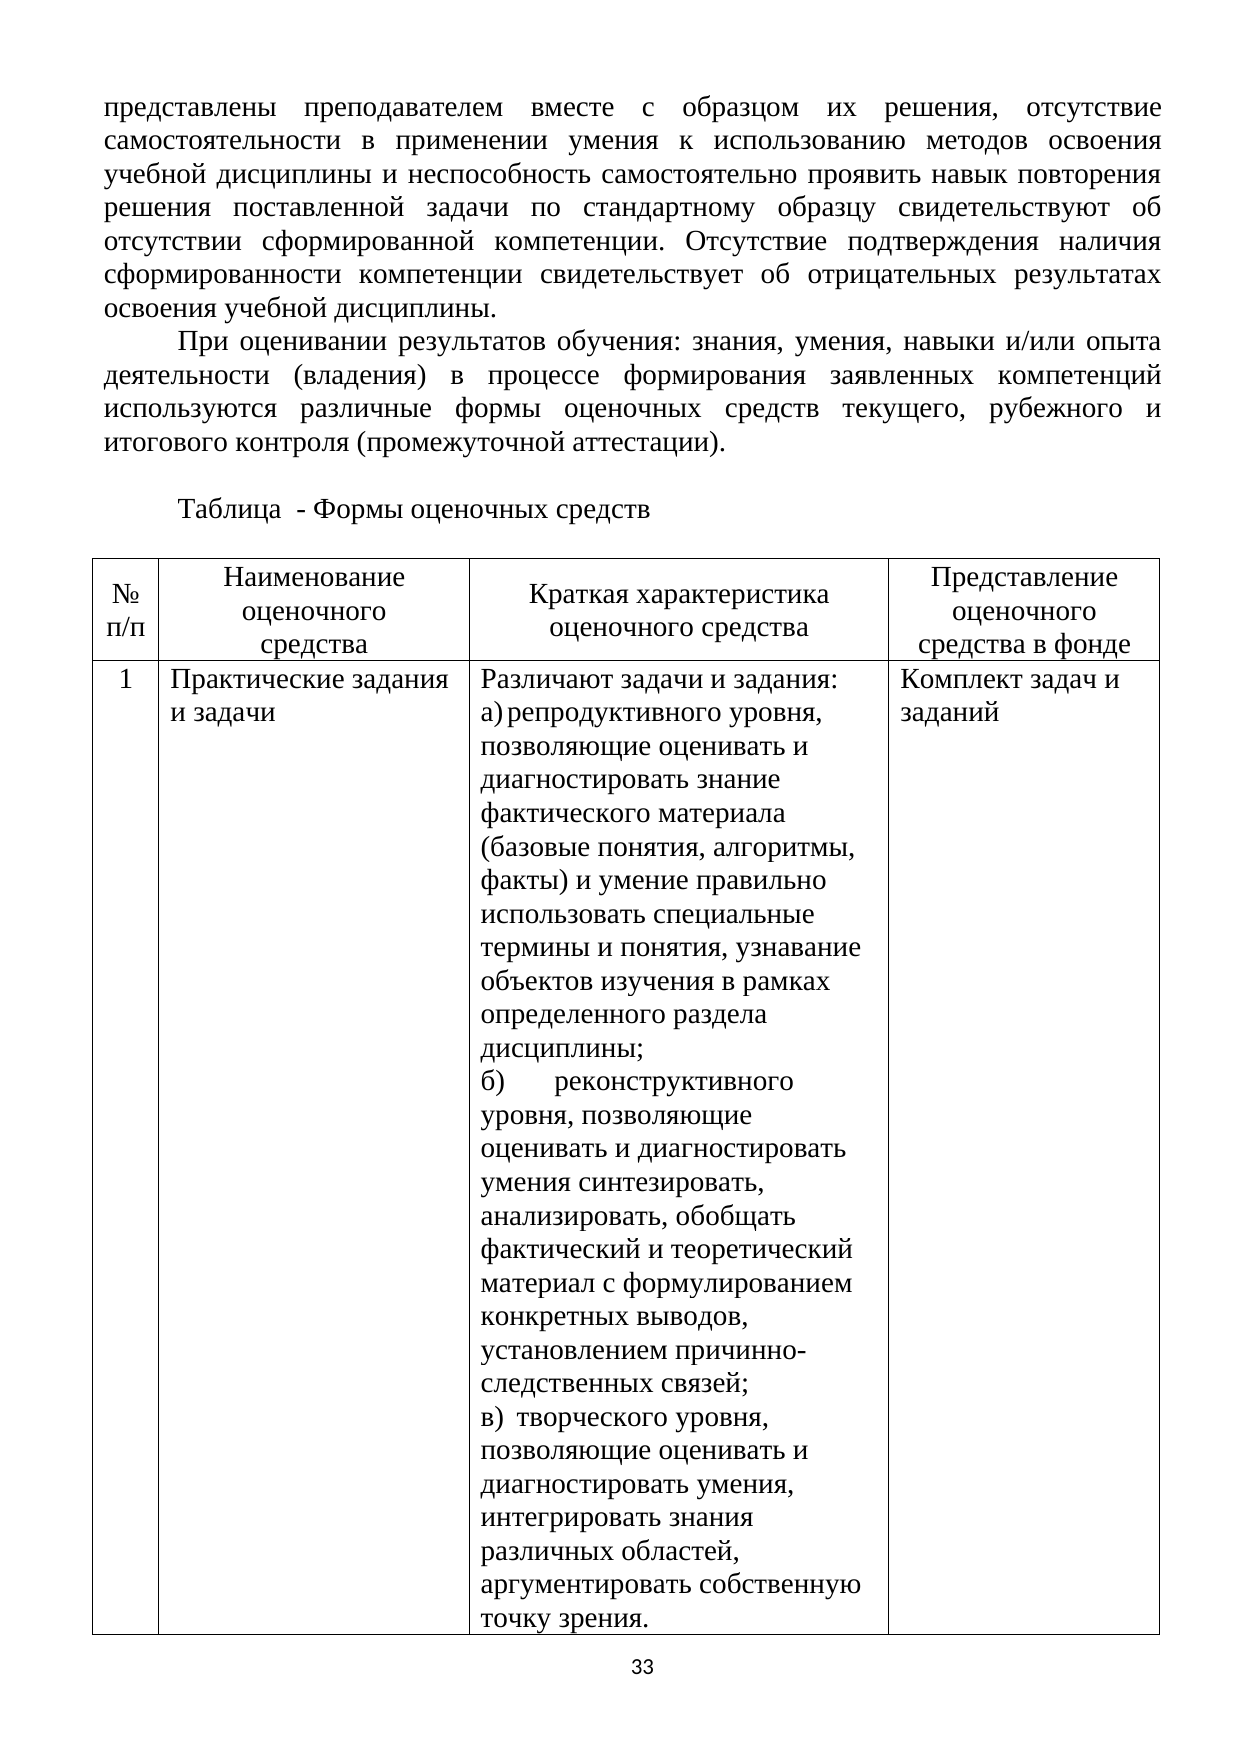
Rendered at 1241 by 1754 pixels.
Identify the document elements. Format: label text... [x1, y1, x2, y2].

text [103, 89, 1162, 323]
table_cell Практические задания и задачи [159, 661, 469, 1634]
table_header Представление оценочного средства в фонде [889, 559, 952, 660]
table_cell 1 [93, 661, 158, 1634]
text Таблица - Формы оценочных средств [103, 491, 1162, 525]
table_header Краткая характеристика оценочного средства [470, 559, 888, 660]
table_cell Комплект задач и заданий [889, 661, 1159, 1634]
table_cell Различают задачи и задания: а) репродуктивного уровня, позволяющие оценивать и диагностировать знание фактического материала (базовые понятия, алгоритмы, факты) и умение правильно использовать специальные термины и понятия, узнавание объектов изучения в рамках определенного раздела дисциплины; б) реконструктивного уровня, позволяющие оценивать и диагностировать умения синтезировать, анализировать, обобщать фактический и теоретический материал с формулированием конкретных выводов, установлением причинно-следственных связей; в) творческого уровня, позволяющие оценивать и диагностировать умения, интегрировать знания различных областей, аргументировать собственную точку зрения. [470, 661, 888, 1634]
table_header № п/п [93, 559, 158, 660]
table_header Наименование оценочного средства [159, 559, 260, 660]
text При оценивании результатов обучения: знания, умения, навыки и/или опыта деятельности (владения) в процессе формирования заявленных компетенций используются различные формы оценочных средств текущего, рубежного и итогового контроля (промежуточной аттестации). [103, 323, 1162, 458]
table_header Представление оценочного средства в фонде [1097, 559, 1159, 660]
table_header Наименование оценочного средства [368, 559, 469, 660]
